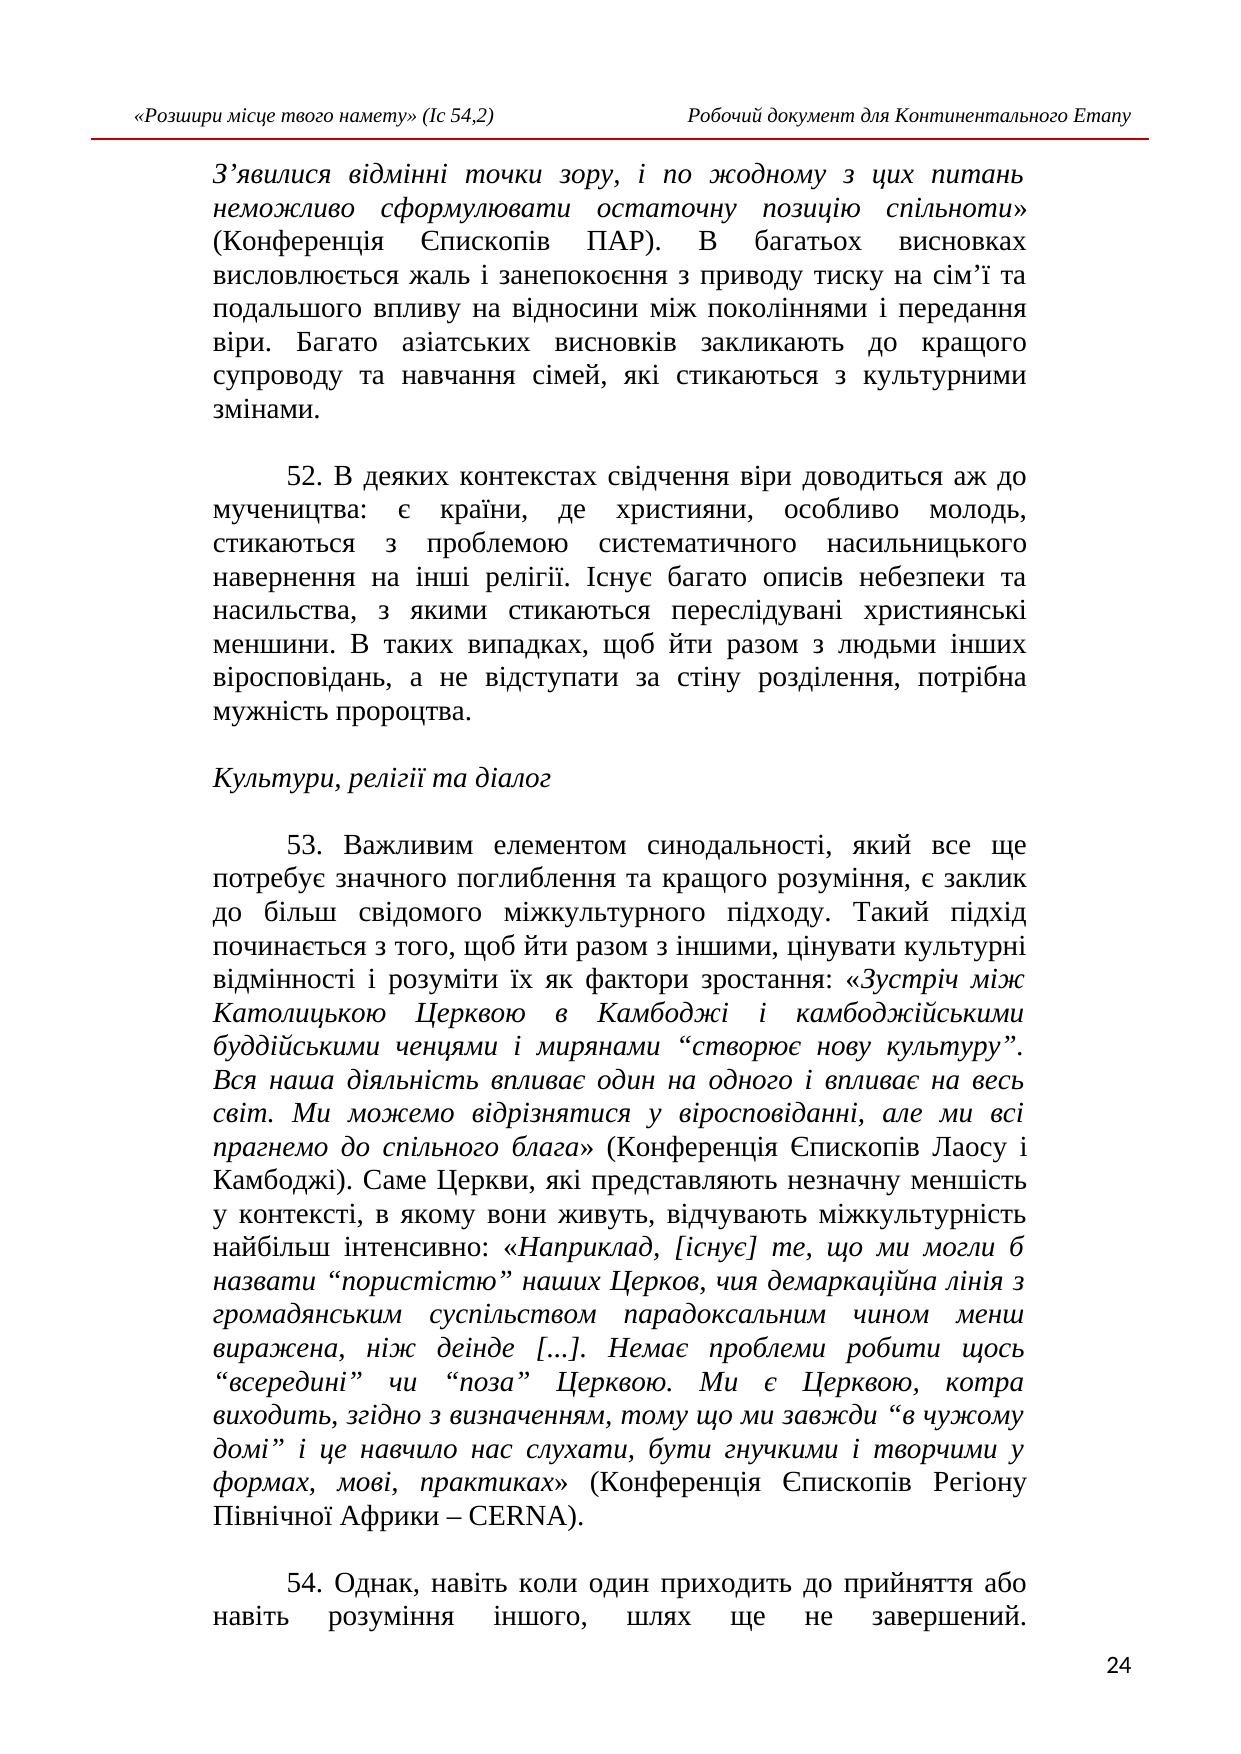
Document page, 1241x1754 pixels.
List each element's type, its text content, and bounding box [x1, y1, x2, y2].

text 53. Важливим елементом синодальності, який все ще потребує значного поглиблення та кращого розуміння, є заклик до більш свідомого міжкультурного підходу. Такий підхід починається з того, щоб йти разом з іншими, цінувати культурні відмінності і розуміти їх як фактори зростання: «Зустріч між Католицькою Церквою в Камбоджі і камбоджійськими буддійськими ченцями і мирянами “створює нову культуру”. Вся наша діяльність впливає один на одного і впливає на весь світ. Ми можемо відрізнятися у віросповіданні, але ми всі прагнемо до спільного блага» (Конференція Єпископів Лаосу і Камбоджі). Саме Церкви, які представляють незначну меншість у контексті, в якому вони живуть, відчувають міжкультурність найбільш інтенсивно: «Наприклад, [існує] те, що ми могли б назвати “пористістю” наших Церков, чия демаркаційна лінія з громадянським суспільством парадоксальним чином менш виражена, ніж деінде [...]. Немає проблеми робити щось “всередині” чи “поза” Церквою. Ми є Церквою, котра виходить, згідно з визначенням, тому що ми завжди “в чужому домі” і це навчило нас слухати, бути гнучкими і творчими у формах, мові, практиках» (Конференція Єпископів Регіону Північної Африки – CERNA). [213, 827, 1028, 1531]
text Культури, релігії та діалог [213, 760, 1028, 793]
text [213, 156, 1028, 424]
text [213, 1565, 1028, 1632]
text 52. В деяких контекстах свідчення віри доводиться аж до мучеництва: є країни, де християни, особливо молодь, стикаються з проблемою систематичного насильницького навернення на інші релігії. Існує багато описів небезпеки та насильства, з якими стикаються переслідувані християнські меншини. В таких випадках, щоб йти разом з людьми інших віросповідань, а не відступати за стіну розділення, потрібна мужність пророцтва. [213, 458, 1028, 726]
